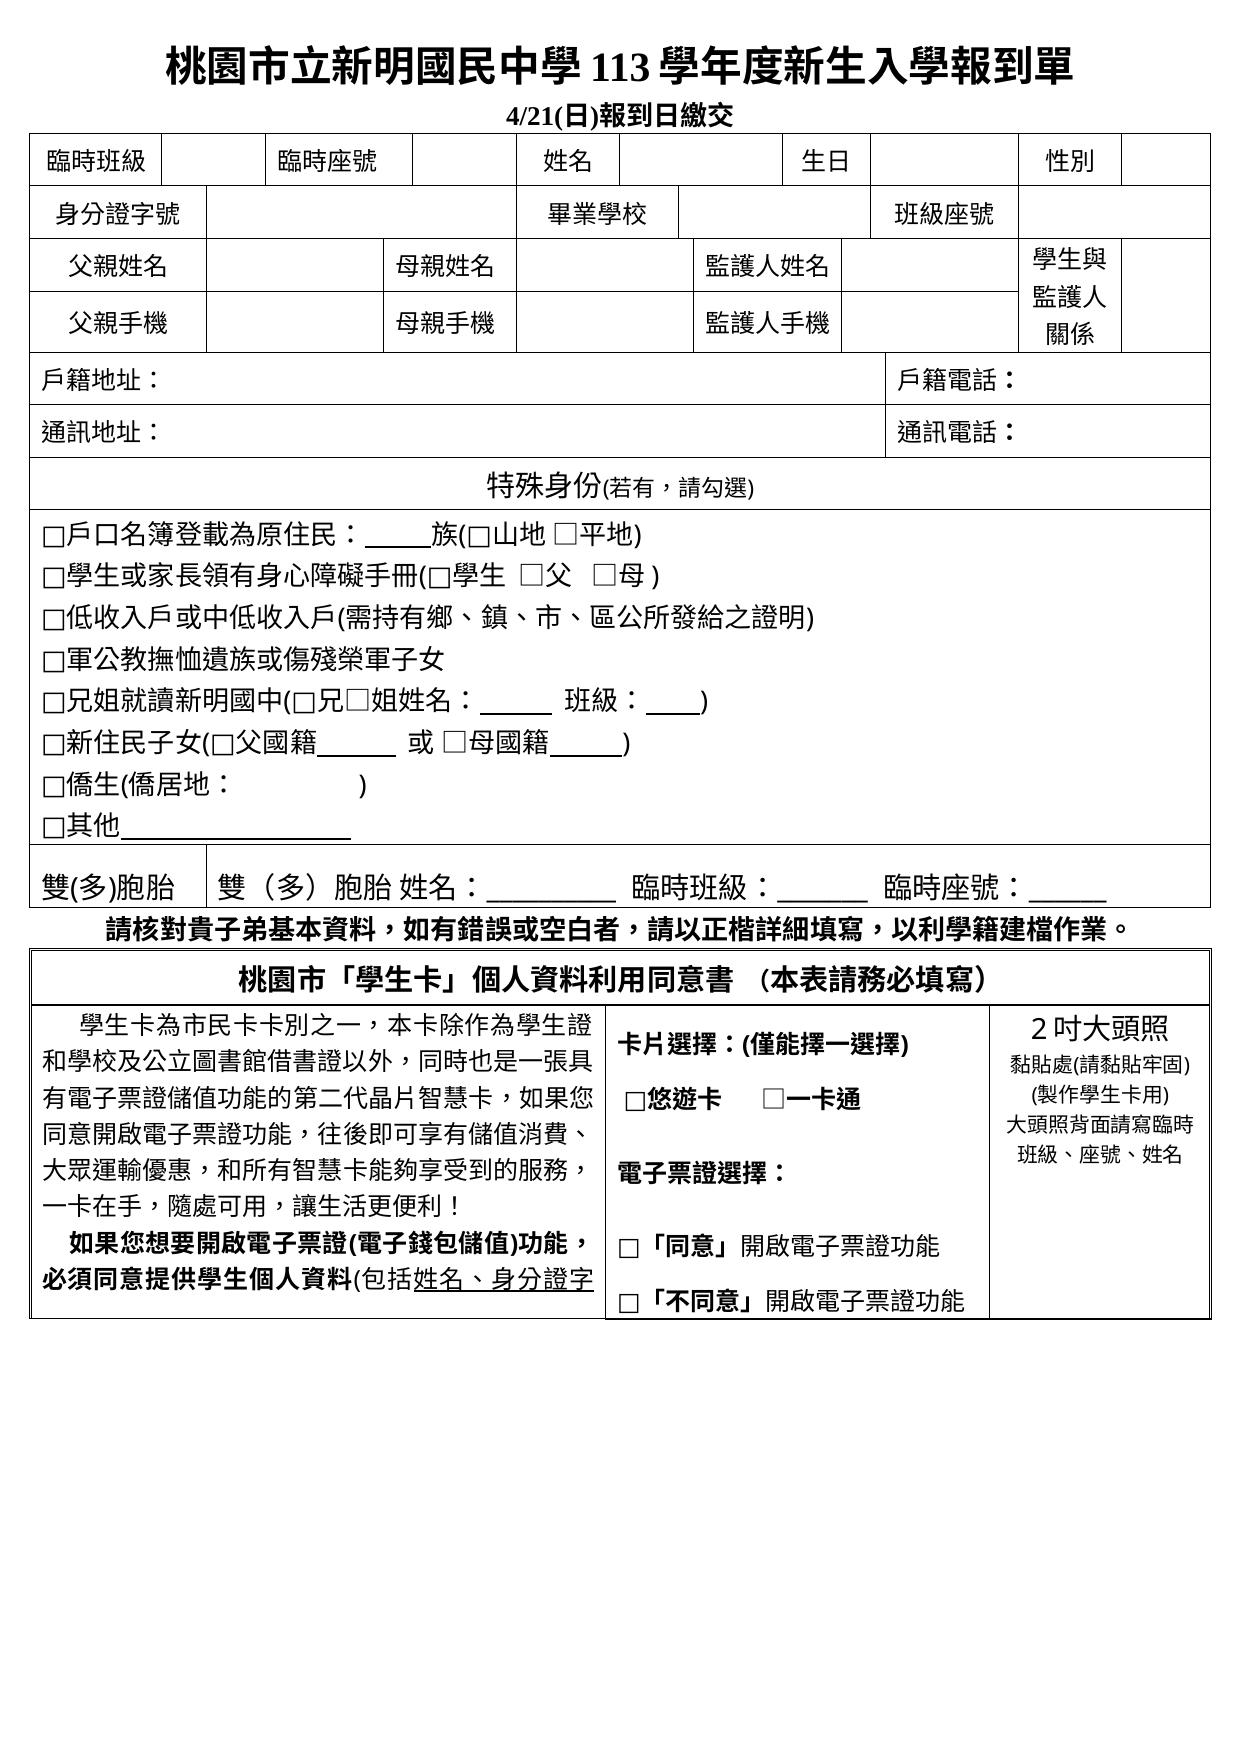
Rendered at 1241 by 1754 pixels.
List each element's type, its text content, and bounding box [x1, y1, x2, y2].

table_cell [207, 239, 383, 291]
table_header [413, 134, 516, 185]
table_cell [517, 292, 693, 352]
table_cell 通訊電話： [886, 405, 1210, 457]
table_cell 雙(多)胞胎 [30, 845, 206, 907]
table_cell [1122, 239, 1210, 352]
table_header 姓名 [517, 134, 619, 185]
table_cell □戶口名簿登載為原住民： 族(□山地 □平地) □學生或家長領有身心障礙手冊(□學生 □父 □母 ) □低收入戶或中低收入戶(需持有鄉、鎮、市、區公所發給之證明) □軍公教撫恤遺族或傷殘榮軍子女 □兄姐就讀新明國中(□兄□姐姓名： 班級： ) □新住民子女(□父國籍 或 □母國籍 ) □僑生(僑居地： ) □其他 [30, 510, 1210, 844]
table_header [162, 134, 265, 185]
table_cell [207, 292, 383, 352]
table_cell [517, 239, 693, 291]
table_cell 通訊地址： [30, 405, 885, 457]
table_header [1122, 134, 1210, 185]
table_header 桃園市「學生卡」個人資料利用同意書 （本表請務必填寫） [32, 951, 1209, 1004]
table_cell [679, 186, 870, 238]
text 桃園市立新明國民中學113學年度新生入學報到單 [29, 33, 1211, 93]
table_cell 特殊身份(若有，請勾選) [30, 458, 1210, 509]
table_cell 父親手機 [30, 292, 206, 352]
table_header 生日 [783, 134, 870, 185]
table_header 臨時座號 [266, 134, 412, 185]
table_header 性別 [1019, 134, 1121, 185]
table_header [620, 134, 782, 185]
table_cell 父親姓名 [30, 239, 206, 291]
table_cell 戶籍電話： [886, 353, 1210, 404]
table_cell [32, 1006, 605, 1318]
table_cell 監護人手機 [694, 292, 841, 352]
table_cell [1019, 186, 1210, 238]
table_cell 2吋大頭照 黏貼處(請黏貼牢固) (製作學生卡用) 大頭照背面請寫臨時班級、座號、姓名 [990, 1006, 1209, 1318]
table_header [871, 134, 1018, 185]
table_cell 母親姓名 [384, 239, 516, 291]
table_cell [842, 239, 1018, 291]
table_cell 班級座號 [871, 186, 1018, 238]
table_cell 身分證字號 [30, 186, 206, 238]
table_cell 監護人姓名 [694, 239, 841, 291]
table_cell 學生與 監護人 關係 [1019, 239, 1121, 352]
table_cell 母親手機 [384, 292, 516, 352]
text 請核對貴子弟基本資料，如有錯誤或空白者，請以正楷詳細填寫，以利學籍建檔作業。 [29, 908, 1211, 948]
table_cell 畢業學校 [517, 186, 678, 238]
table_cell 戶籍地址： [30, 353, 885, 404]
table_header 臨時班級 [30, 134, 161, 185]
table_cell 雙（多）胞胎 姓名：__________ 臨時班級：_______ 臨時座號：______ [207, 845, 1210, 907]
table_cell 卡片選擇：(僅能擇一選擇) □悠遊卡 □一卡通 電子票證選擇： □「同意」開啟電子票證功能 □「不同意」開啟電子票證功能 [606, 1006, 989, 1318]
table_cell [207, 186, 516, 238]
text 4/21(日)報到日繳交 [29, 93, 1211, 133]
table_cell [842, 292, 1018, 352]
